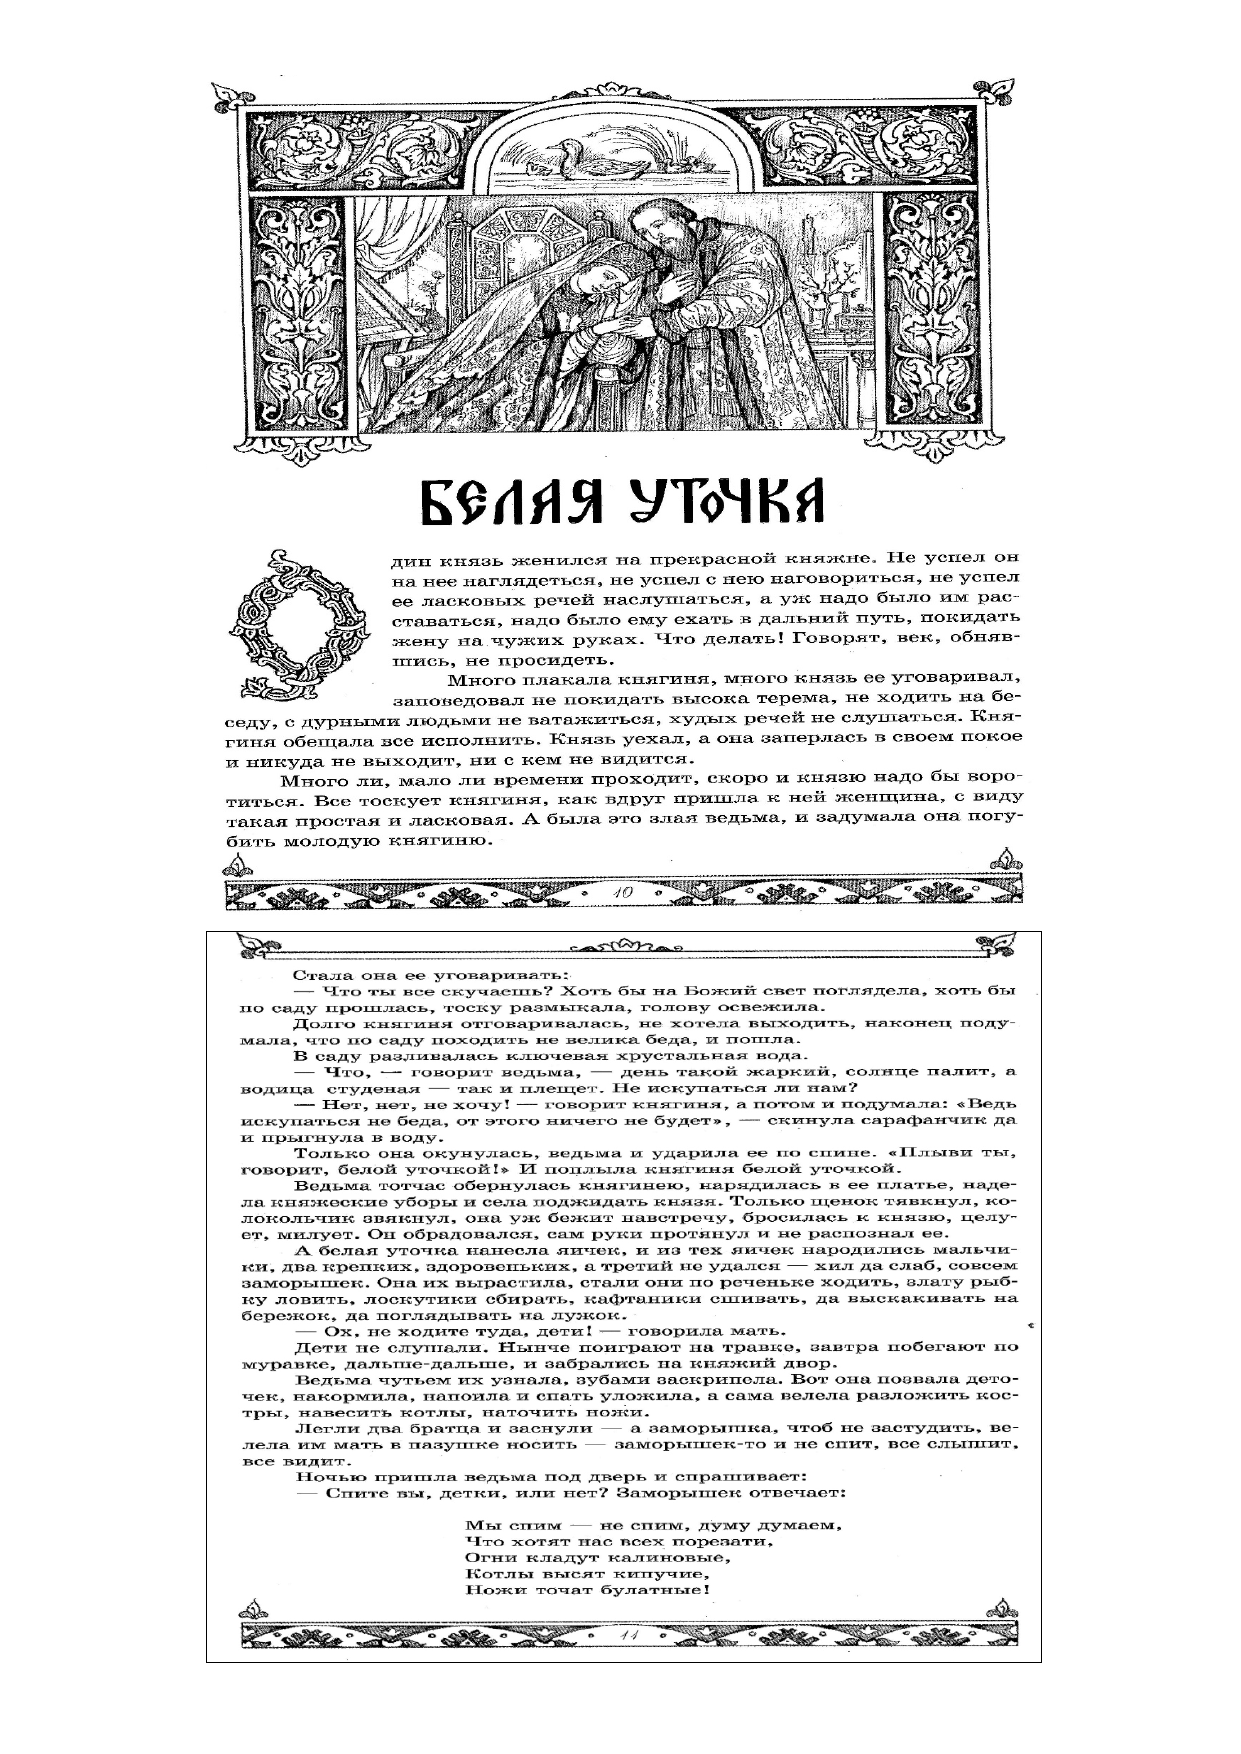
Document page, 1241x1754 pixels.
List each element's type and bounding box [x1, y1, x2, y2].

picture [207, 932, 1041, 1662]
picture [206, 75, 1035, 921]
